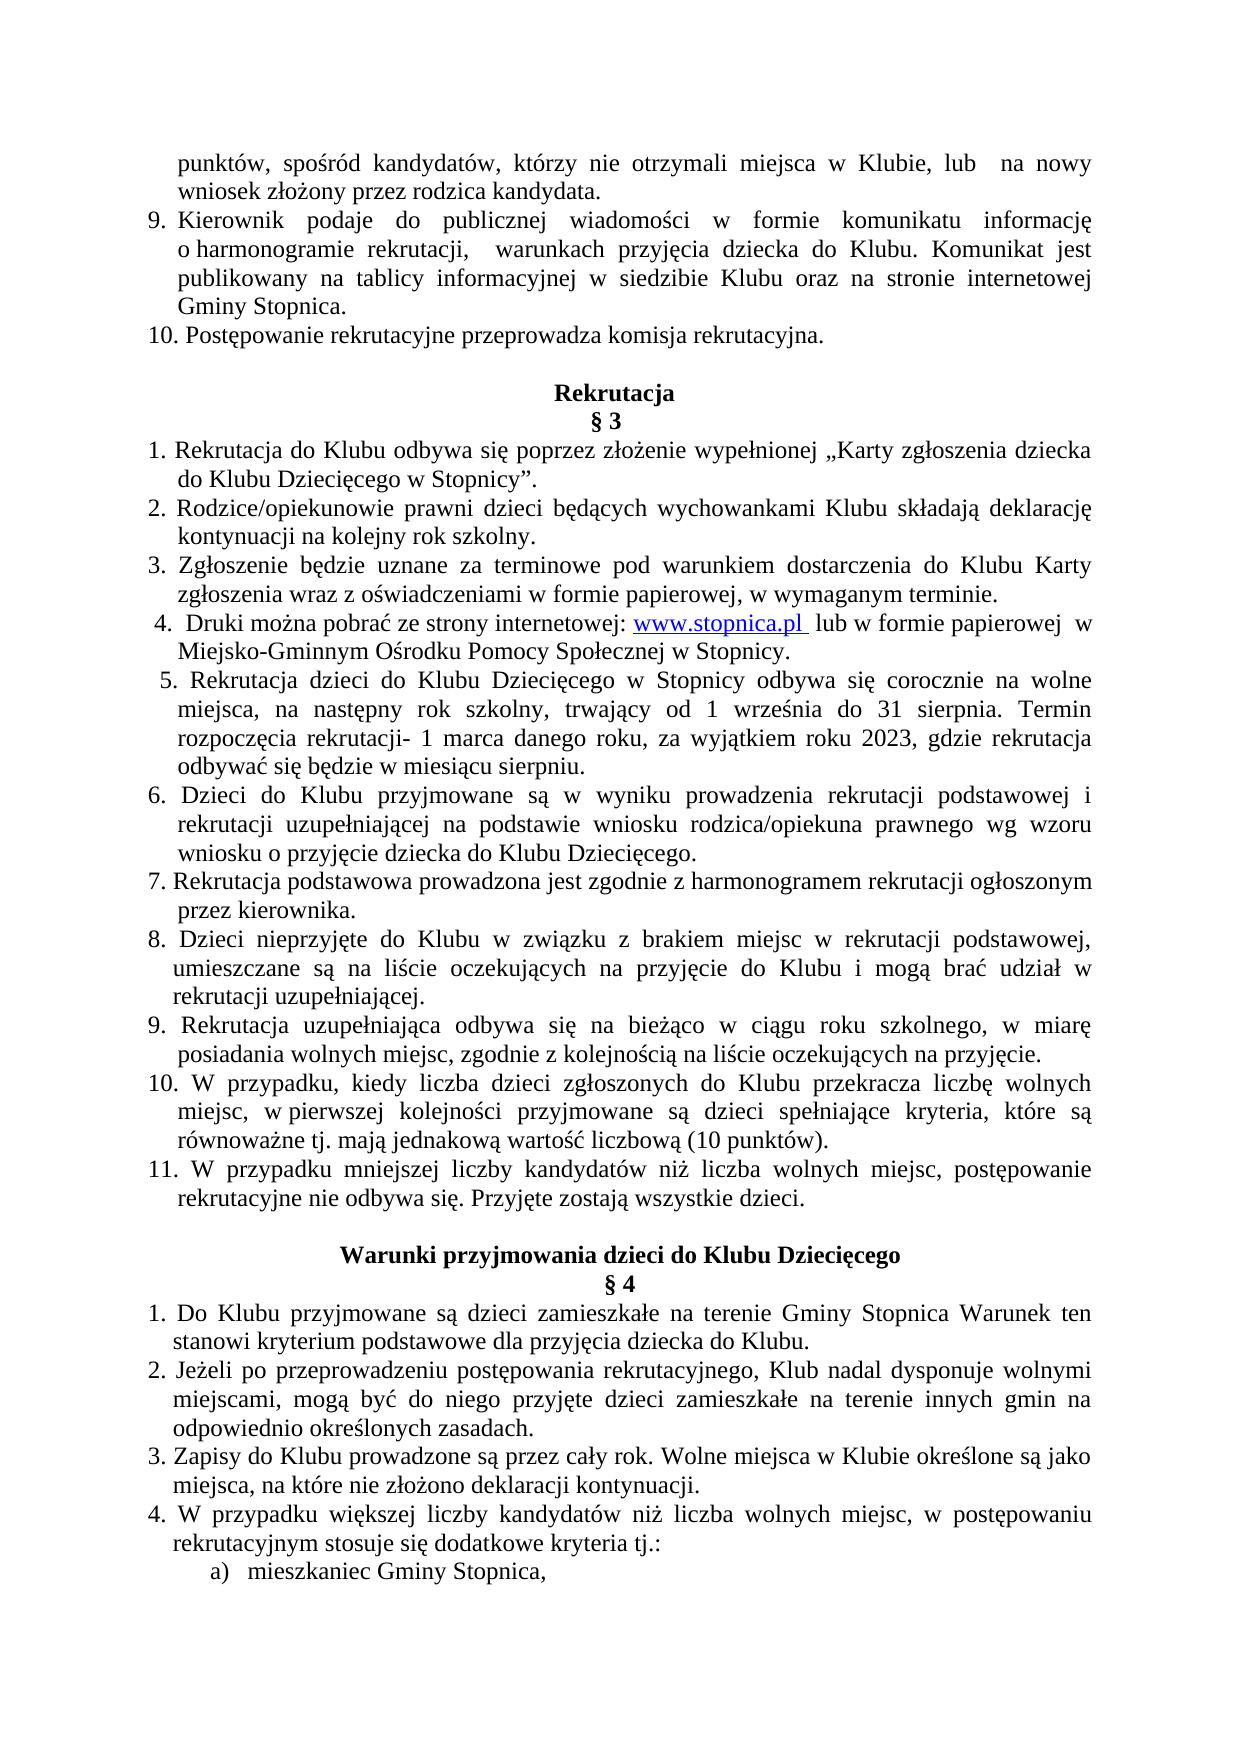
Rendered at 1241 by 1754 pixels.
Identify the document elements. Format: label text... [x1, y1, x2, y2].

text 5. Rekrutacja dzieci do Klubu Dziecięcego w Stopnicy odbywa się corocznie na wolne miejsca, na następny rok szkolny, trwający od 1 września do 31 sierpnia. Termin rozpoczęcia rekrutacji- 1 marca danego roku, za wyjątkiem roku 2023, gdzie rekrutacja odbywać się będzie w miesiącu sierpniu. [148, 665, 1093, 780]
text 1. Rekrutacja do Klubu odbywa się poprzez złożenie wypełnionej „Karty zgłoszenia dziecka do Klubu Dziecięcego w Stopnicy”. [148, 435, 1093, 493]
text 7. Rekrutacja podstawowa prowadzona jest zgodnie z harmonogramem rekrutacji ogłoszonym przez kierownika. [148, 866, 1093, 924]
text 10. W przypadku, kiedy liczba dzieci zgłoszonych do Klubu przekracza liczbę wolnych miejsc, w pierwszej kolejności przyjmowane są dzieci spełniające kryteria, które są równoważne tj. mają jednakową wartość liczbową (10 punktów). [148, 1068, 1093, 1154]
text 11. W przypadku mniejszej liczby kandydatów niż liczba wolnych miejsc, postępowanie rekrutacyjne nie odbywa się. Przyjęte zostają wszystkie dzieci. [148, 1154, 1093, 1211]
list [148, 148, 1093, 205]
text § 3 [546, 406, 1093, 435]
text 8. Dzieci nieprzyjęte do Klubu w związku z brakiem miejsc w rekrutacji podstawowej, umieszczane są na liście oczekujących na przyjęcie do Klubu i mogą brać udział w rekrutacji uzupełniającej. [148, 924, 1093, 1010]
text 2. Jeżeli po przeprowadzeniu postępowania rekrutacyjnego, Klub nadal dysponuje wolnymi miejscami, mogą być do niego przyjęte dzieci zamieszkałe na terenie innych gmin na odpowiednio określonych zasadach. [148, 1355, 1093, 1441]
text 1. Do Klubu przyjmowane są dzieci zamieszkałe na terenie Gminy Stopnica Warunek ten stanowi kryterium podstawowe dla przyjęcia dziecka do Klubu. [148, 1298, 1093, 1355]
text Warunki przyjmowania dzieci do Klubu Dziecięcego [148, 1240, 1093, 1269]
list 10. Postępowanie rekrutacyjne przeprowadza komisja rekrutacyjna. [148, 320, 1093, 349]
text 3. Zgłoszenie będzie uznane za terminowe pod warunkiem dostarczenia do Klubu Karty zgłoszenia wraz z oświadczeniami w formie papierowej, w wymaganym terminie. [148, 550, 1093, 608]
text 4. Druki można pobrać ze strony internetowej: www.stopnica.pl lub w formie papierowej w Miejsko-Gminnym Ośrodku Pomocy Społecznej w Stopnicy. [148, 608, 1093, 665]
list Kierownik podaje do publicznej wiadomości w formie komunikatu informację o harmonogramie rekrutacji, warunkach przyjęcia dziecka do Klubu. Komunikat jest publikowany na tablicy informacyjnej w siedzibie Klubu oraz na stronie internetowej Gminy Stopnica. [148, 205, 1093, 320]
text § 4 [516, 1269, 1093, 1298]
text 4. W przypadku większej liczby kandydatów niż liczba wolnych miejsc, w postępowaniu rekrutacyjnym stosuje się dodatkowe kryteria tj.: [148, 1499, 1093, 1556]
text Rekrutacja [443, 378, 1093, 406]
text 2. Rodzice/opiekunowie prawni dzieci będących wychowankami Klubu składają deklarację kontynuacji na kolejny rok szkolny. [148, 493, 1093, 550]
list mieszkaniec Gminy Stopnica, [210, 1556, 1093, 1585]
text 6. Dzieci do Klubu przyjmowane są w wyniku prowadzenia rekrutacji podstawowej i rekrutacji uzupełniającej na podstawie wniosku rodzica/opiekuna prawnego wg wzoru wniosku o przyjęcie dziecka do Klubu Dziecięcego. [148, 780, 1093, 866]
text 9. Rekrutacja uzupełniająca odbywa się na bieżąco w ciągu roku szkolnego, w miarę posiadania wolnych miejsc, zgodnie z kolejnością na liście oczekujących na przyjęcie. [148, 1010, 1093, 1068]
text 3. Zapisy do Klubu prowadzone są przez cały rok. Wolne miejsca w Klubie określone są jako miejsca, na które nie złożono deklaracji kontynuacji. [148, 1441, 1093, 1499]
